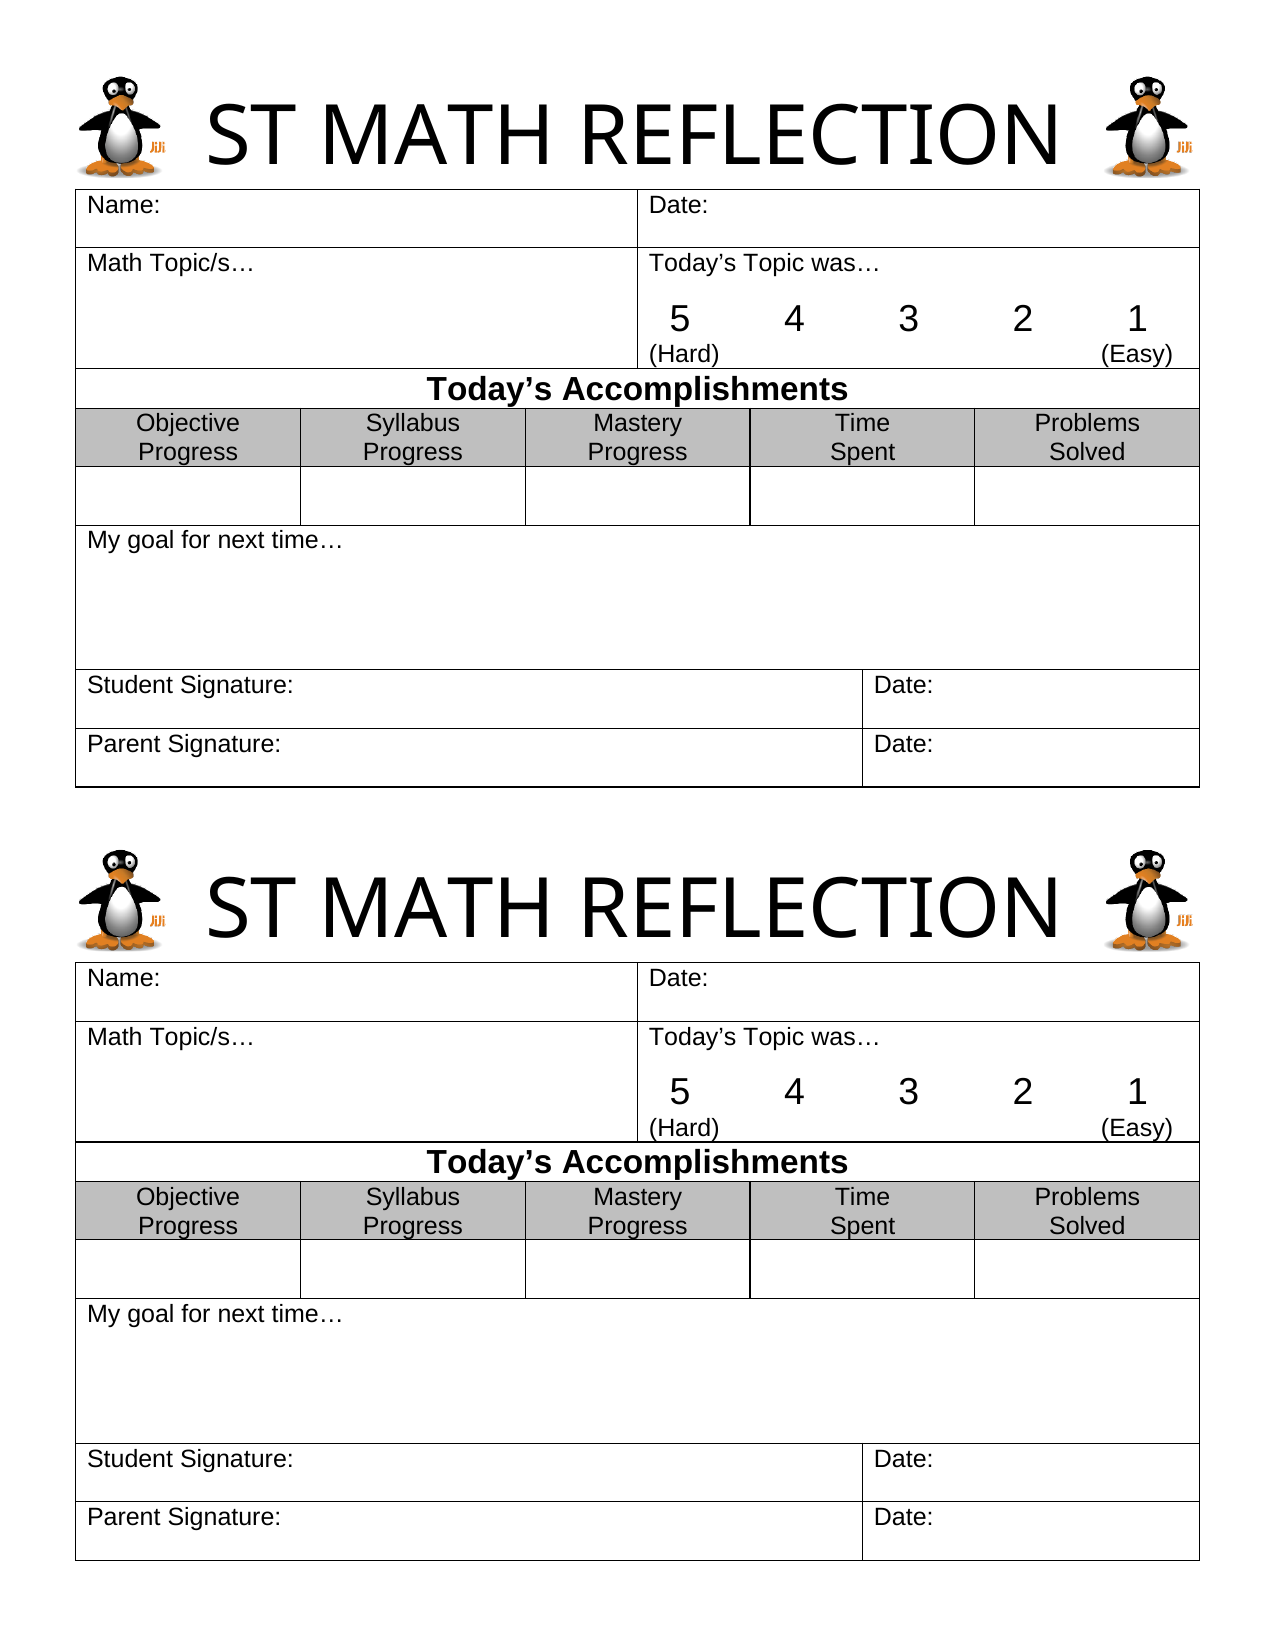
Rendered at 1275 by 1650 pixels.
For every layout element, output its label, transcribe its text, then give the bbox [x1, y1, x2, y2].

table_cell Math Topic/s… [76, 248, 637, 368]
table_cell [76, 467, 300, 524]
text ST MATH REFLECTION [75, 848, 1200, 962]
table_cell Student Signature: [76, 1444, 862, 1501]
table_cell [301, 467, 525, 524]
table_cell Date: [863, 1444, 1199, 1501]
table_cell Problems Solved [975, 409, 1199, 466]
table_cell Today’s Accomplishments [76, 1143, 1199, 1181]
table_cell [751, 1240, 974, 1298]
table_header Name: [76, 190, 637, 247]
table_cell Parent Signature: [76, 729, 862, 786]
picture [1102, 850, 1193, 950]
table_cell Objective Progress [76, 409, 300, 466]
table_cell [975, 1240, 1199, 1298]
table_cell [975, 467, 1199, 524]
picture [1102, 76, 1193, 177]
table_cell Date: [863, 670, 1199, 728]
picture [75, 849, 166, 950]
table_cell [526, 467, 749, 524]
table_cell Mastery Progress [526, 409, 749, 466]
table_cell Date: [863, 1502, 1199, 1560]
table_cell [751, 467, 974, 524]
text ST MATH REFLECTION [75, 75, 1200, 188]
table_cell Student Signature: [76, 670, 862, 728]
table_cell Math Topic/s… [76, 1022, 637, 1141]
table_cell Mastery Progress [526, 1182, 749, 1239]
table_cell Time Spent [751, 409, 974, 466]
table_header Name: [76, 963, 637, 1021]
table_header Date: [638, 190, 1199, 247]
table_cell Objective Progress [76, 1182, 300, 1239]
table_cell Today’s Topic was… 5 4 3 2 1 (Hard) (Easy) [638, 248, 1199, 368]
picture [75, 76, 166, 177]
table_cell Date: [863, 729, 1199, 786]
table_cell Parent Signature: [76, 1502, 862, 1560]
table_header Date: [638, 963, 1199, 1021]
table_cell [76, 1240, 300, 1298]
table_cell My goal for next time… [76, 1299, 1199, 1443]
table_cell Syllabus Progress [301, 409, 525, 466]
table_cell [301, 1240, 525, 1298]
table_cell My goal for next time… [76, 526, 1199, 669]
table_cell Today’s Topic was… 5 4 3 2 1 (Hard) (Easy) [638, 1022, 1199, 1141]
table_cell Today’s Accomplishments [76, 369, 1199, 407]
table_cell Problems Solved [975, 1182, 1199, 1239]
table_cell Syllabus Progress [301, 1182, 525, 1239]
table_cell Time Spent [751, 1182, 974, 1239]
table_cell [526, 1240, 749, 1298]
